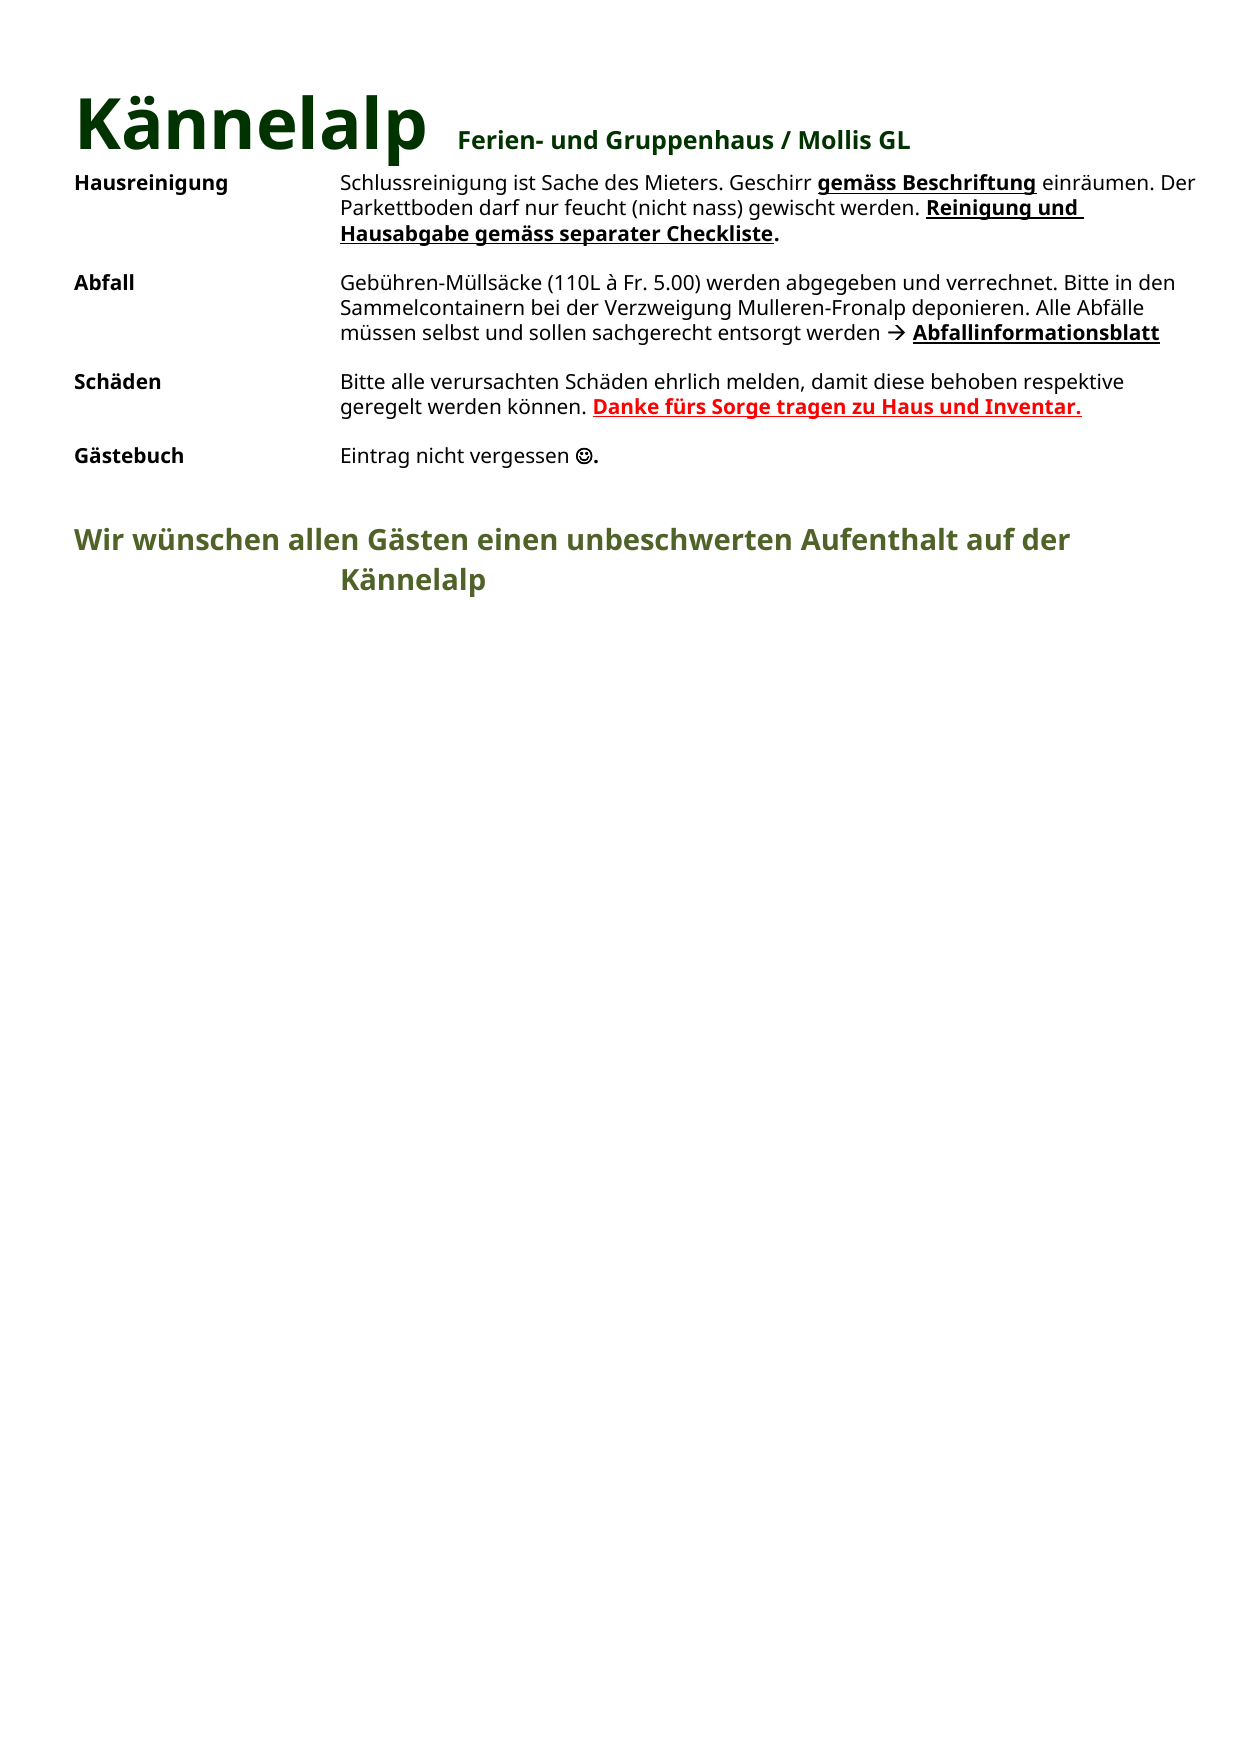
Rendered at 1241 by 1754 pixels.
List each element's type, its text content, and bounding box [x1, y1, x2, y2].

text Abfall Gebühren-Müllsäcke (110L à Fr. 5.00) werden abgegeben und verrechnet. Bitte in den [74, 270, 1196, 295]
text Wir wünschen allen Gästen einen unbeschwerten Aufenthalt auf der Kännelalp [74, 519, 1181, 599]
text Hausreinigung Schlussreinigung ist Sache des Mieters. Geschirr gemäss Beschriftung einräumen. Der Parkettboden darf nur feucht (nicht nass) gewischt werden. Reinigung und Hausabgabe gemäss separater Checkliste. [74, 170, 1196, 247]
text Sammelcontainern bei der Verzweigung Mulleren-Fronalp deponieren. Alle Abfälle müssen selbst und sollen sachgerecht entsorgt werden Abfallinformationsblatt [74, 295, 1181, 346]
text Schäden Bitte alle verursachten Schäden ehrlich melden, damit diese behoben respektive geregelt werden können. Danke fürs Sorge tragen zu Haus und Inventar. [74, 369, 1181, 420]
text Gästebuch Eintrag nicht vergessen . [74, 443, 1181, 468]
